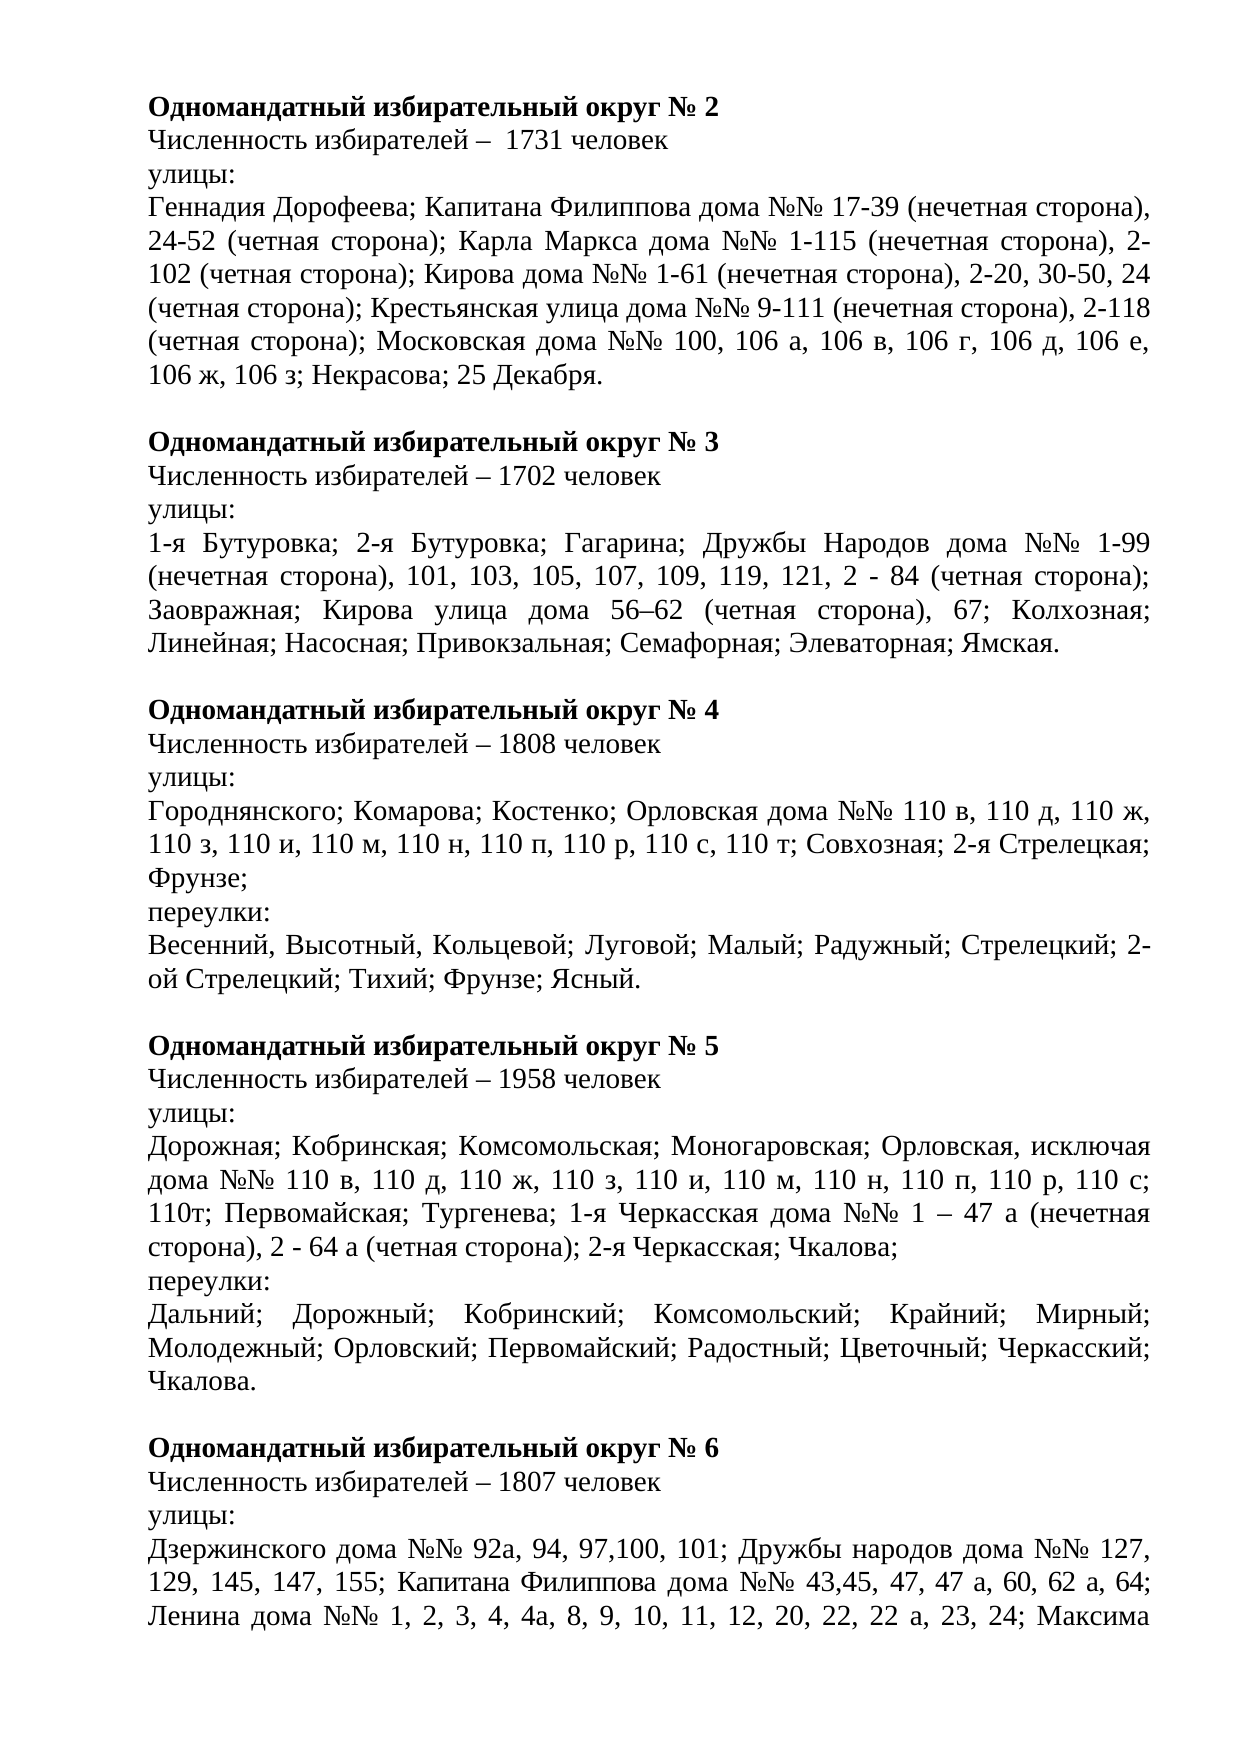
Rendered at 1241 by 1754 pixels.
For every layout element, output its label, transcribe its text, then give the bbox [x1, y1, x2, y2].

text Дорожная; Кобринская; Комсомольская; Моногаровская; Орловская, исключая дома №№ 110 в, 110 д, 110 ж, 110 з, 110 и, 110 м, 110 н, 110 п, 110 р, 110 с; 110т; Первомайская; Тургенева; 1-я Черкасская дома №№ 1 – 47 а (нечетная сторона), 2 - 64 а (четная сторона); 2-я Черкасская; Чкалова; [148, 1128, 1152, 1263]
text 1-я Бутуровка; 2-я Бутуровка; Гагарина; Дружбы Народов дома №№ 1-99 (нечетная сторона), 101, 103, 105, 107, 109, 119, 121, 2 - 84 (четная сторона); Заовражная; Кирова улица дома 56–62 (четная сторона), 67; Колхозная; Линейная; Насосная; Привокзальная; Семафорная; Элеваторная; Ямская. [148, 525, 1152, 659]
text Весенний, Высотный, Кольцевой; Луговой; Малый; Радужный; Стрелецкий; 2-ой Стрелецкий; Тихий; Фрунзе; Ясный. [148, 927, 1152, 994]
text Численность избирателей – 1807 человек [148, 1464, 1152, 1497]
text Геннадия Дорофеева; Капитана Филиппова дома №№ 17-39 (нечетная сторона), 24-52 (четная сторона); Карла Маркса дома №№ 1-115 (нечетная сторона), 2-102 (четная сторона); Кирова дома №№ 1-61 (нечетная сторона), 2-20, 30-50, 24 (четная сторона); Крестьянская улица дома №№ 9-111 (нечетная сторона), 2-118 (четная сторона); Московская дома №№ 100, 106 а, 106 в, 106 г, 106 д, 106 е, 106 ж, 106 з; Некрасова; 25 Декабря. [148, 189, 1152, 391]
text улицы: [148, 1497, 1152, 1531]
subtitle Одномандатный избирательный округ № 4 [148, 692, 1152, 726]
text Численность избирателей – 1808 человек [148, 726, 1152, 759]
text улицы: [148, 156, 1152, 189]
subtitle Одномандатный избирательный округ № 6 [148, 1430, 1152, 1464]
text улицы: [148, 491, 1152, 525]
text переулки: [148, 1263, 1152, 1296]
text Численность избирателей – 1731 человек [148, 122, 1152, 156]
text Городнянского; Комарова; Костенко; Орловская дома №№ 110 в, 110 д, 110 ж, 110 з, 110 и, 110 м, 110 н, 110 п, 110 р, 110 с, 110 т; Совхозная; 2-я Стрелецкая; Фрунзе; [148, 793, 1152, 894]
subtitle Одномандатный избирательный округ № 2 [148, 89, 1152, 122]
text Численность избирателей – 1702 человек [148, 458, 1152, 491]
text улицы: [148, 759, 1152, 793]
text переулки: [148, 894, 1152, 927]
text улицы: [148, 1095, 1152, 1128]
text Численность избирателей – 1958 человек [148, 1061, 1152, 1095]
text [148, 1531, 1152, 1632]
subtitle Одномандатный избирательный округ № 3 [148, 424, 1152, 458]
subtitle Одномандатный избирательный округ № 5 [148, 1028, 1152, 1061]
text Дальний; Дорожный; Кобринский; Комсомольский; Крайний; Мирный; Молодежный; Орловский; Первомайский; Радостный; Цветочный; Черкасский; Чкалова. [148, 1296, 1152, 1397]
